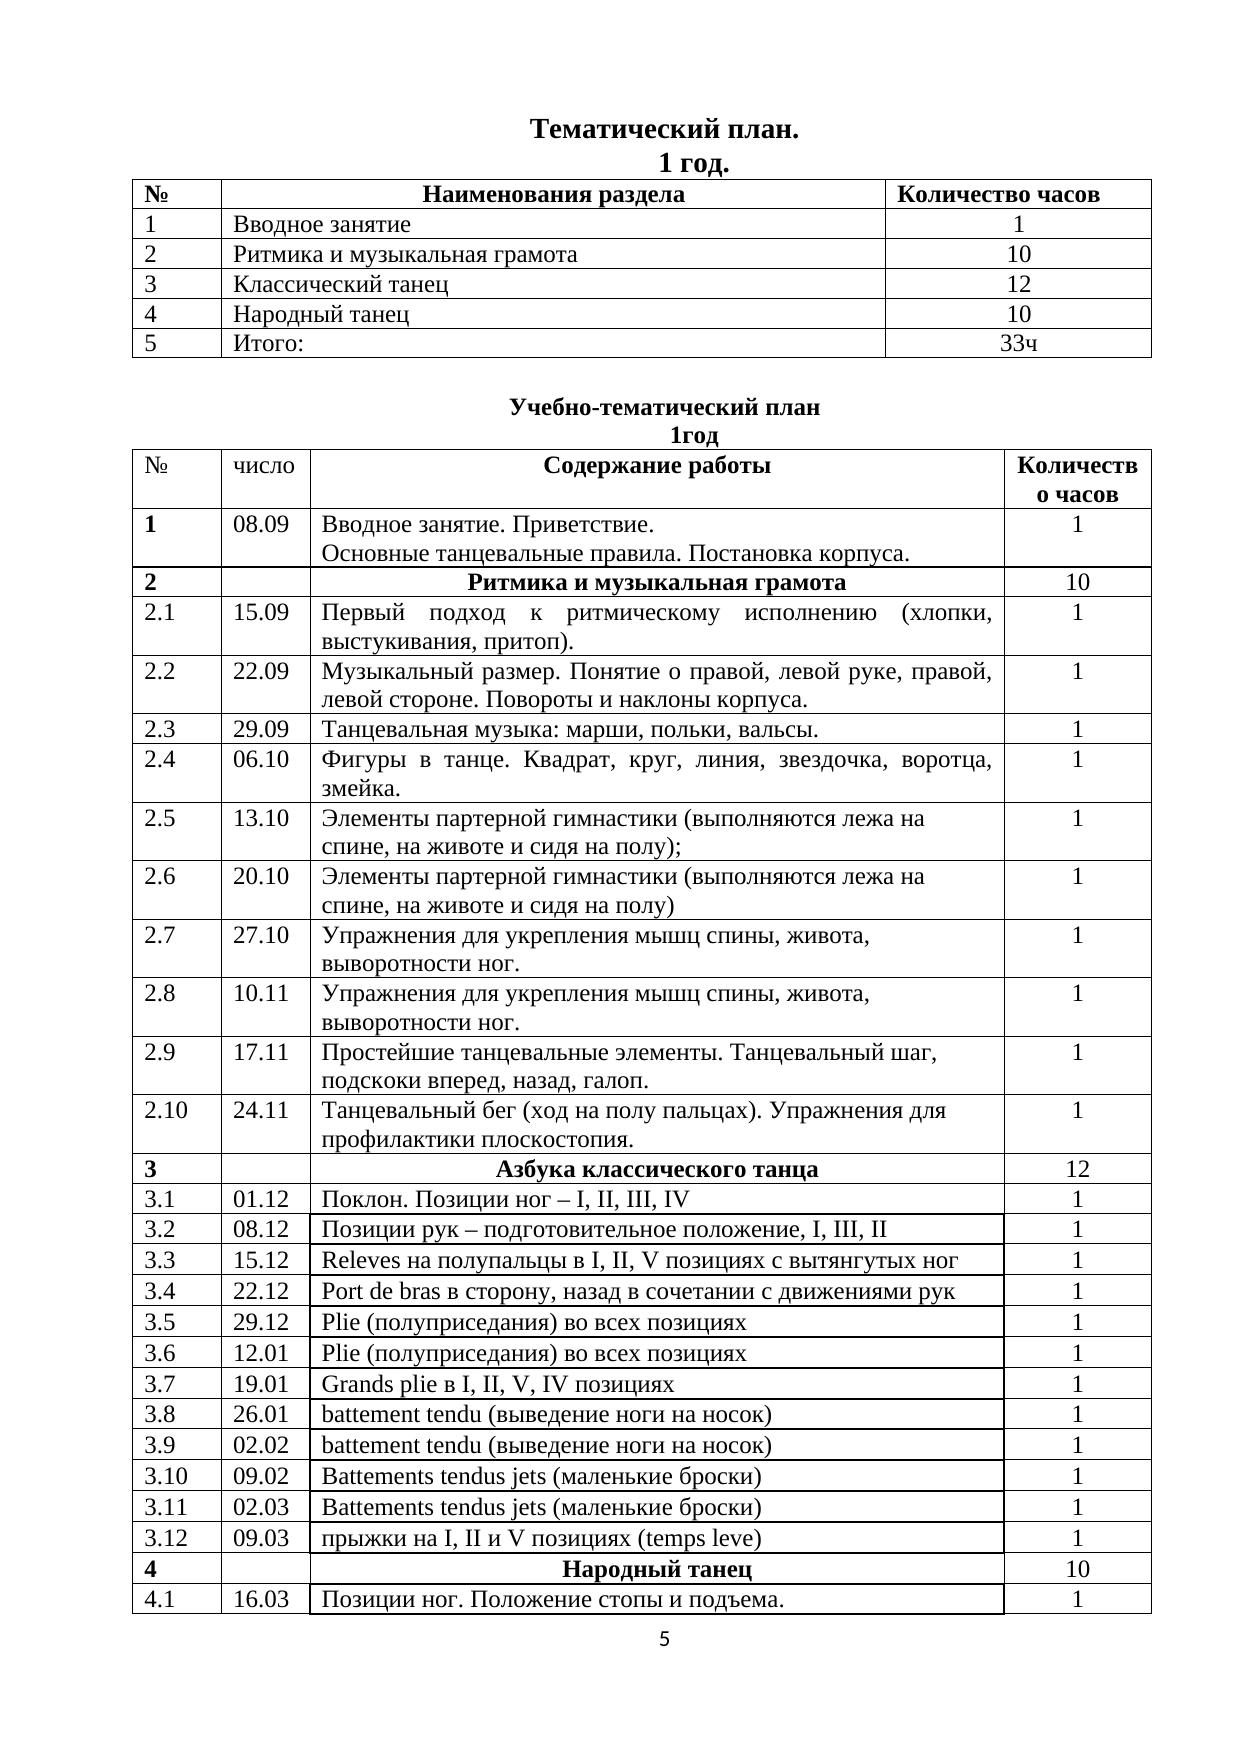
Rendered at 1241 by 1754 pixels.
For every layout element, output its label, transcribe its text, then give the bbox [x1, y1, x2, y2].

table_cell 12 [1005, 1154, 1151, 1183]
table_cell Классический танец [222, 269, 885, 298]
table_cell 12 [886, 269, 1151, 298]
table_header Наименования раздела [222, 180, 885, 208]
table_cell Поклон. Позиции ног – I, II, III, IV [311, 1184, 1004, 1212]
table_cell 1 [1005, 861, 1151, 919]
table_cell 08.12 [222, 1214, 309, 1243]
table_cell 10 [1005, 568, 1151, 596]
table_cell 2.1 [133, 597, 221, 655]
table_cell 2.7 [133, 920, 221, 977]
table_cell 1 [1005, 1368, 1151, 1397]
table_cell 33ч [886, 329, 1151, 357]
table_cell 12.01 [222, 1337, 309, 1367]
table_cell 2.8 [133, 978, 221, 1036]
table_cell 4.1 [133, 1584, 221, 1613]
table_cell 1 [1005, 1491, 1151, 1521]
table_cell 02.02 [222, 1429, 309, 1459]
table_cell 1 [1005, 1244, 1151, 1274]
table_cell battement tendu (выведение ноги на носок) [311, 1400, 1003, 1428]
table_header Количество часов [886, 180, 1151, 208]
table_cell Упражнения для укрепления мышц спины, живота, выворотности ног. [311, 920, 1004, 977]
table_cell 1 [133, 509, 221, 566]
table_cell 5 [133, 329, 221, 357]
table_cell Танцевальный бег (ход на полу пальцах). Упражнения для профилактики плоскостопия. [311, 1095, 1004, 1153]
table_cell battement tendu (выведение ноги на носок) [311, 1430, 1003, 1459]
table_cell 1 [1005, 509, 1151, 566]
table_cell 1 [1005, 1184, 1151, 1212]
table_cell [222, 1154, 310, 1183]
table_cell 1 [1005, 978, 1151, 1036]
table_cell Позиции ног. Положение стопы и подъема. [311, 1585, 1003, 1613]
table_cell 1 [1005, 1095, 1151, 1153]
table_cell 1 [1005, 714, 1151, 743]
table_cell 1 [1005, 1214, 1151, 1243]
table_cell 1 [1005, 803, 1151, 860]
table_cell 22.12 [222, 1275, 309, 1305]
table_cell 26.01 [222, 1399, 309, 1428]
table_cell 1 [886, 209, 1151, 238]
table_cell 1 [1005, 1037, 1151, 1094]
table_cell 1 [1005, 1460, 1151, 1490]
table_cell 3.8 [133, 1399, 221, 1428]
table_cell Элементы партерной гимнастики (выполняются лежа на спине, на животе и сидя на полу); [311, 803, 1004, 860]
table_cell 2.2 [133, 656, 221, 713]
table_cell Итого: [222, 329, 885, 357]
table_cell 1 [1005, 1522, 1151, 1552]
text Тематический план. [177, 111, 1152, 145]
table_cell 29.09 [222, 714, 310, 743]
table_cell Народный танец [222, 299, 885, 327]
table_header Количество часов [1005, 450, 1151, 508]
table_cell 2 [133, 568, 221, 596]
table_cell 19.01 [222, 1368, 309, 1397]
table_cell 1 [1005, 1337, 1151, 1367]
table_cell Battements tendus jets (маленькие броски) [311, 1492, 1003, 1521]
text 1 год. [177, 145, 1152, 178]
table_cell 15.12 [222, 1244, 309, 1274]
text 1год [177, 421, 1152, 449]
table_cell 2.10 [133, 1095, 221, 1153]
table_cell 4 [133, 299, 221, 327]
table_cell 3.10 [133, 1460, 221, 1490]
table_cell 1 [1005, 656, 1151, 713]
table_cell 3.6 [133, 1337, 221, 1367]
table_cell Простейшие танцевальные элементы. Танцевальный шаг, подскоки вперед, назад, галоп. [311, 1037, 1004, 1094]
table_cell 1 [1005, 744, 1151, 802]
table_cell 20.10 [222, 861, 310, 919]
table_cell Танцевальная музыка: марши, польки, вальсы. [311, 714, 1004, 743]
text Учебно-тематический план [177, 392, 1152, 421]
table_cell Азбука классического танца [311, 1154, 1004, 1183]
table_cell 1 [1005, 920, 1151, 977]
table_cell 2.6 [133, 861, 221, 919]
table_cell 2.4 [133, 744, 221, 802]
table_cell 2 [133, 239, 221, 268]
table_cell Упражнения для укрепления мышц спины, живота, выворотности ног. [311, 978, 1004, 1036]
table_cell 06.10 [222, 744, 310, 802]
table_cell 13.10 [222, 803, 310, 860]
table_cell 2.3 [133, 714, 221, 743]
table_cell 22.09 [222, 656, 310, 713]
table_cell 02.03 [222, 1491, 309, 1521]
table_cell 10 [886, 239, 1151, 268]
table_cell 2.5 [133, 803, 221, 860]
table_cell 10 [1005, 1553, 1151, 1582]
table_cell Вводное занятие. Приветствие. Основные танцевальные правила. Постановка корпуса. [311, 509, 1004, 566]
table_cell Позиции рук – подготовительное положение, I, III, II [311, 1215, 1003, 1243]
table_cell 17.11 [222, 1037, 310, 1094]
table_cell 3.12 [133, 1522, 221, 1552]
table_cell Plie (полуприседания) во всех позициях [311, 1338, 1003, 1367]
table_header Содержание работы [311, 450, 1004, 508]
table_cell 2.9 [133, 1037, 221, 1094]
table_cell 3.7 [133, 1368, 221, 1397]
table_cell 3.11 [133, 1491, 221, 1521]
table_header № [133, 450, 221, 508]
table_header число [222, 450, 310, 508]
table_cell Port de bras в сторону, назад в сочетании с движениями рук [311, 1276, 1003, 1305]
table_cell 3 [133, 269, 221, 298]
table_cell Первый подход к ритмическому исполнению (хлопки, выстукивания, притоп). [311, 597, 1004, 655]
table_cell 16.03 [222, 1584, 309, 1613]
table_cell Музыкальный размер. Понятие о правой, левой руке, правой, левой стороне. Повороты и наклоны корпуса. [311, 656, 1004, 713]
table_cell 1 [1005, 1306, 1151, 1336]
table_cell 1 [1005, 1399, 1151, 1428]
table_cell Ритмика и музыкальная грамота [222, 239, 885, 268]
table_cell 1 [1005, 1584, 1151, 1613]
table_cell 24.11 [222, 1095, 310, 1153]
table_cell 3.4 [133, 1275, 221, 1305]
table_cell 10.11 [222, 978, 310, 1036]
table_cell Plie (полуприседания) во всех позициях [311, 1307, 1003, 1336]
table_cell 27.10 [222, 920, 310, 977]
table_cell 09.02 [222, 1460, 309, 1490]
table_header № [133, 180, 221, 208]
table_cell Народный танец [311, 1554, 1004, 1582]
table_cell 15.09 [222, 597, 310, 655]
table_cell 3.2 [133, 1214, 221, 1243]
table_cell 3.3 [133, 1244, 221, 1274]
table_cell 10 [886, 299, 1151, 327]
table_cell 3.1 [133, 1184, 221, 1212]
table_cell 1 [133, 209, 221, 238]
table_cell [222, 568, 310, 596]
table_cell 1 [1005, 597, 1151, 655]
table_cell 01.12 [222, 1184, 310, 1212]
table_cell 08.09 [222, 509, 310, 566]
table_cell 1 [1005, 1429, 1151, 1459]
table_cell 3.5 [133, 1306, 221, 1336]
table_cell Releves на полупальцы в I, II, V позициях с вытянгутых ног [311, 1245, 1003, 1274]
table_cell Фигуры в танце. Квадрат, круг, линия, звездочка, воротца, змейка. [311, 744, 1004, 802]
table_cell 4 [133, 1553, 221, 1582]
table_cell Battements tendus jets (маленькие броски) [311, 1461, 1003, 1490]
table_cell Элементы партерной гимнастики (выполняются лежа на спине, на животе и сидя на полу) [311, 861, 1004, 919]
table_cell [222, 1553, 310, 1582]
table_cell 29.12 [222, 1306, 309, 1336]
table_cell Ритмика и музыкальная грамота [311, 568, 1004, 596]
table_cell 3.9 [133, 1429, 221, 1459]
table_cell 1 [1005, 1275, 1151, 1305]
table_cell 09.03 [222, 1522, 309, 1552]
table_cell 3 [133, 1154, 221, 1183]
table_cell Grands plie в I, II, V, IV позициях [311, 1369, 1003, 1397]
table_cell прыжки на I, II и V позициях (temps leve) [311, 1523, 1003, 1552]
table_cell Вводное занятие [222, 209, 885, 238]
